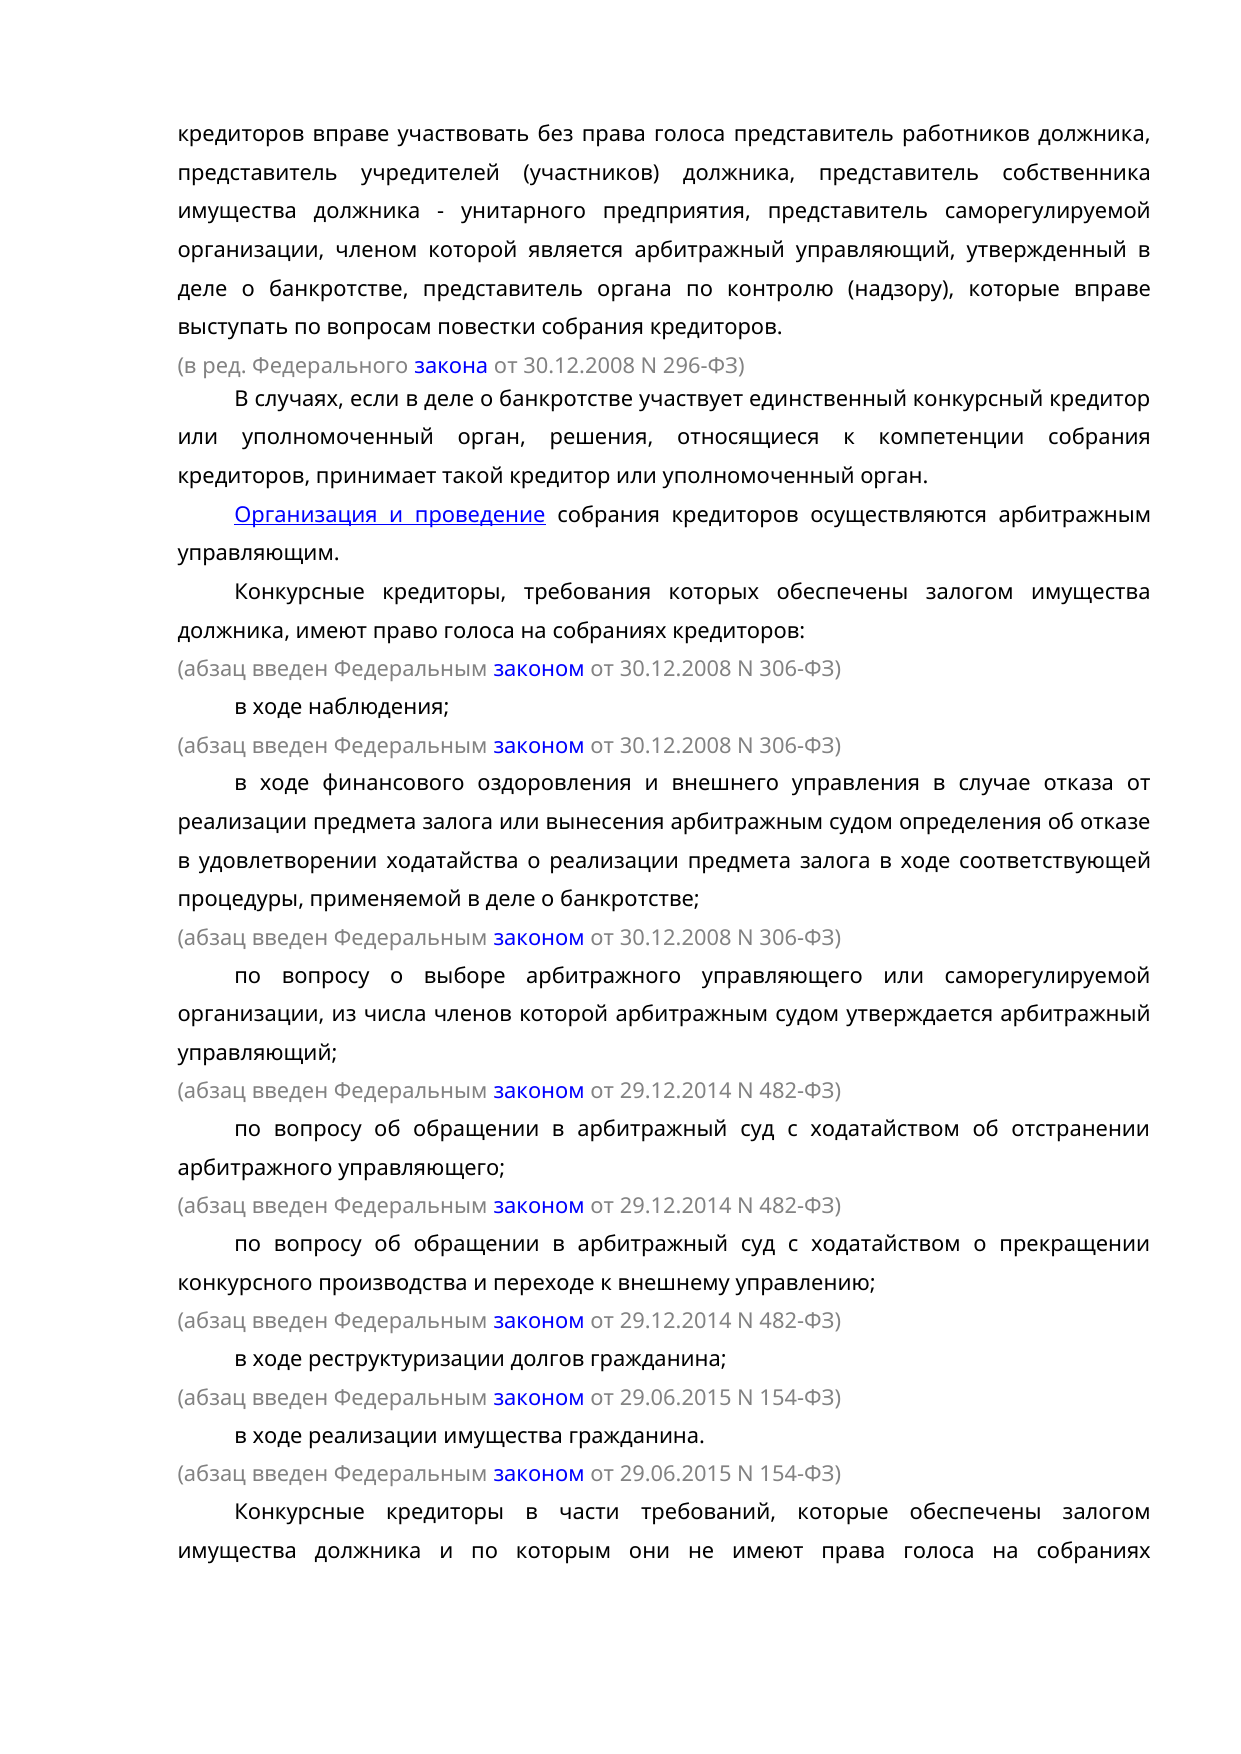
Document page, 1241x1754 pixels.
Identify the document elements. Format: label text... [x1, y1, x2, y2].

text В случаях, если в деле о банкротстве участвует единственный конкурсный кредитор или уполномоченный орган, решения, относящиеся к компетенции собрания кредиторов, принимает такой кредитор или уполномоченный орган. [177, 383, 1152, 490]
text по вопросу об обращении в арбитражный суд с ходатайством об отстранении арбитражного управляющего; [177, 1113, 1152, 1182]
text Организация и проведение собрания кредиторов осуществляются арбитражным управляющим. [177, 499, 1152, 567]
text по вопросу о выборе арбитражного управляющего или саморегулируемой организации, из числа членов которой арбитражным судом утверждается арбитражный управляющий; [177, 959, 1152, 1067]
text (абзац введен Федеральным законом от 29.12.2014 N 482-ФЗ) [177, 1306, 1152, 1335]
text (абзац введен Федеральным законом от 29.06.2015 N 154-ФЗ) [177, 1458, 1152, 1488]
text (абзац введен Федеральным законом от 30.12.2008 N 306-ФЗ) [177, 653, 1152, 683]
text в ходе финансового оздоровления и внешнего управления в случае отказа от реализации предмета залога или вынесения арбитражным судом определения об отказе в удовлетворении ходатайства о реализации предмета залога в ходе соответствующей процедуры, применяемой в деле о банкротстве; [177, 767, 1152, 913]
text (абзац введен Федеральным законом от 30.12.2008 N 306-ФЗ) [177, 922, 1152, 952]
text в ходе реструктуризации долгов гражданина; [177, 1343, 1152, 1373]
text (абзац введен Федеральным законом от 29.06.2015 N 154-ФЗ) [177, 1382, 1152, 1412]
text (абзац введен Федеральным законом от 29.12.2014 N 482-ФЗ) [177, 1076, 1152, 1105]
text по вопросу об обращении в арбитражный суд с ходатайством о прекращении конкурсного производства и переходе к внешнему управлению; [177, 1228, 1152, 1297]
text (абзац введен Федеральным законом от 30.12.2008 N 306-ФЗ) [177, 729, 1152, 759]
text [177, 1496, 1152, 1564]
text (абзац введен Федеральным законом от 29.12.2014 N 482-ФЗ) [177, 1191, 1152, 1220]
text (в ред. Федерального закона от 30.12.2008 N 296-ФЗ) [177, 350, 1152, 380]
text в ходе наблюдения; [177, 691, 1152, 721]
text в ходе реализации имущества гражданина. [177, 1419, 1152, 1449]
text Конкурсные кредиторы, требования которых обеспечены залогом имущества должника, имеют право голоса на собраниях кредиторов: [177, 576, 1152, 644]
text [177, 118, 1152, 341]
